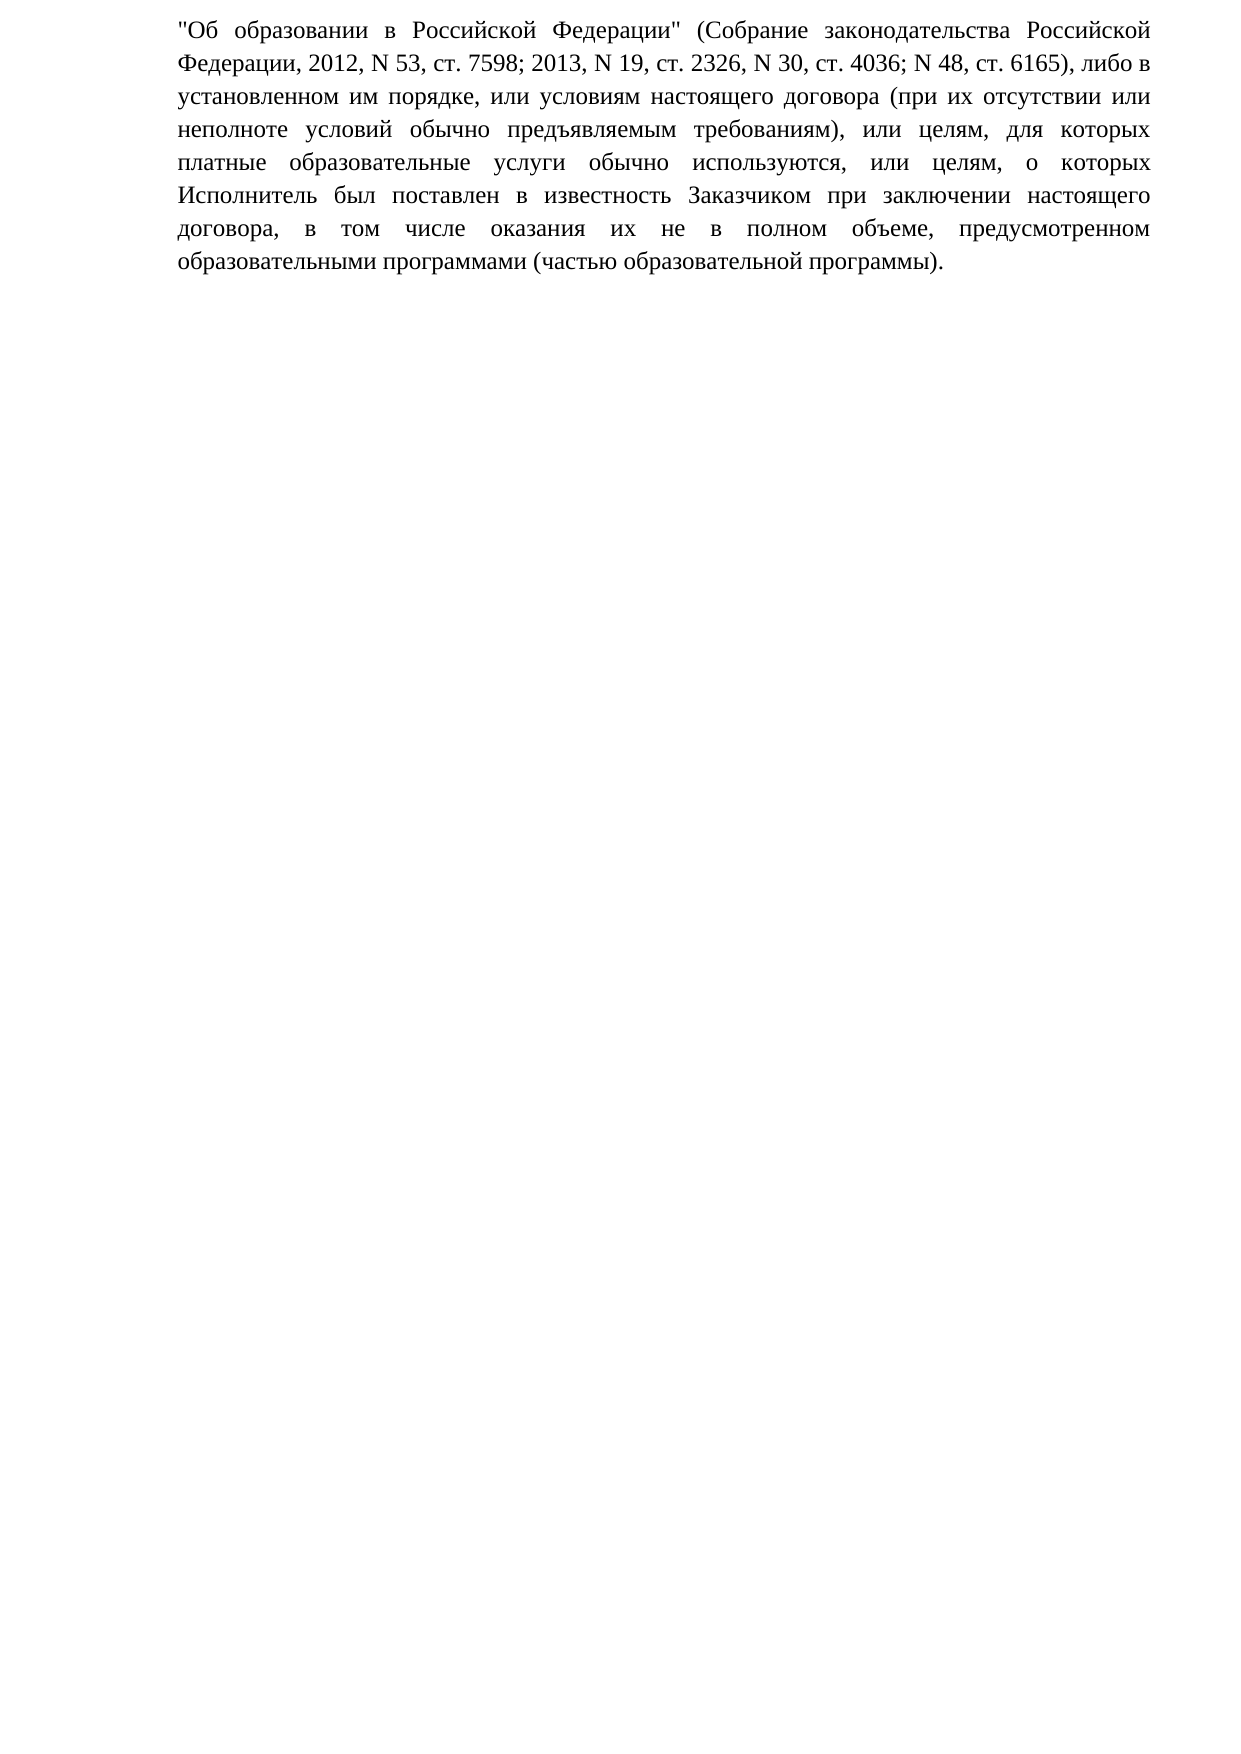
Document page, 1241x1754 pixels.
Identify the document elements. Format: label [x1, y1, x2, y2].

text [177, 15, 1152, 275]
